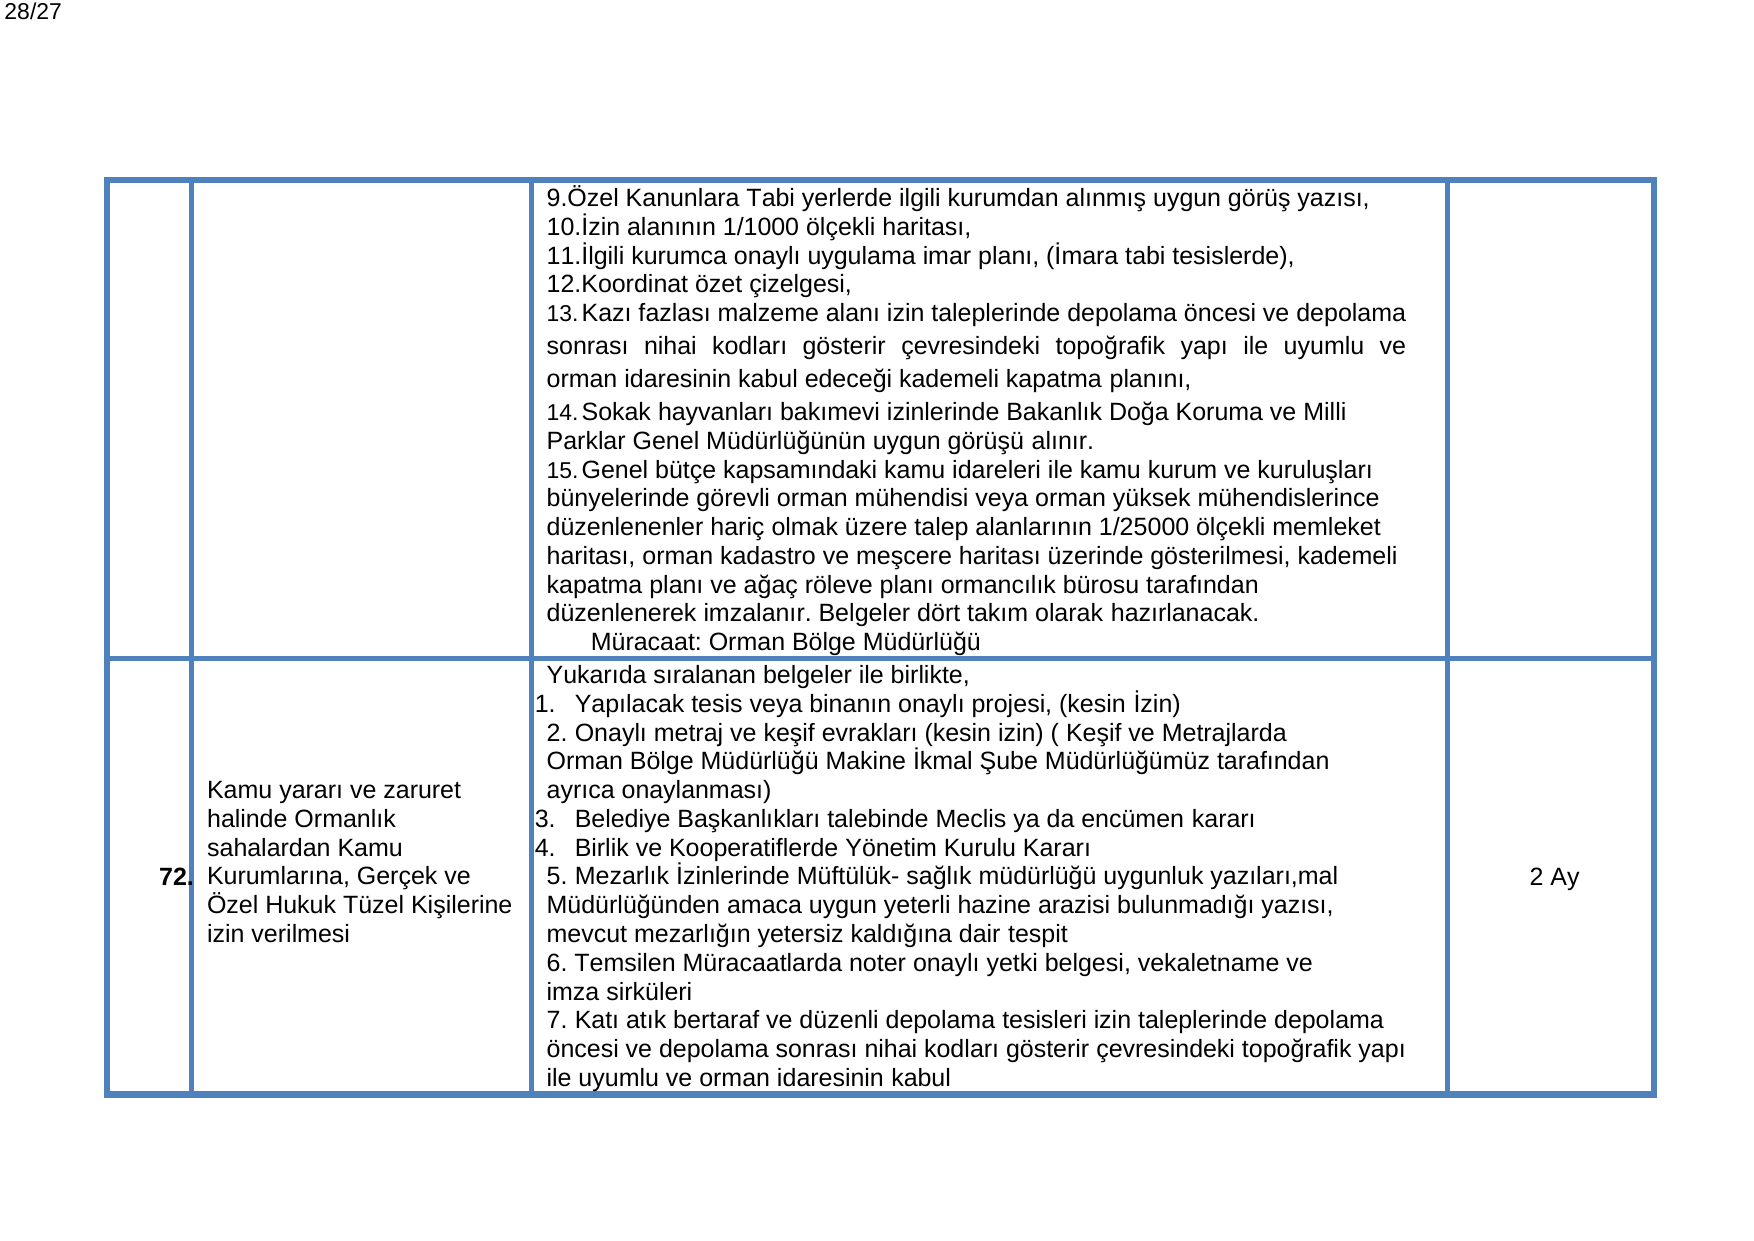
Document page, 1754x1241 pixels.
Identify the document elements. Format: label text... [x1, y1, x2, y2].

table_header 9.Özel Kanunlara Tabi yerlerde ilgili kurumdan alınmış uygun görüş yazısı, 10.İzin alanının 1/1000 ölçekli haritası, 11.İlgili kurumca onaylı uygulama imar planı, (İmara tabi tesislerde), 12.Koordinat özet çizelgesi, Kazı fazlası malzeme alanı izin taleplerinde depolama öncesi ve depolama sonrası nihai kodları gösterir çevresindeki topoğrafik yapı ile uyumlu ve orman idaresinin kabul edeceği kademeli kapatma planını, Sokak hayvanları bakımevi izinlerinde Bakanlık Doğa Koruma ve Milli Parklar Genel Müdürlüğünün uygun görüşü alınır. Genel bütçe kapsamındaki kamu idareleri ile kamu kurum ve kuruluşları bünyelerinde görevli orman mühendisi veya orman yüksek mühendislerince düzenlenenler hariç olmak üzere talep alanlarının 1/25000 ölçekli memleket haritası, orman kadastro ve meşcere haritası üzerinde gösterilmesi, kademeli kapatma planı ve ağaç röleve planı ormancılık bürosu tarafından düzenlenerek imzalanır. Belgeler dört takım olarak hazırlanacak. Müracaat: Orman Bölge Müdürlüğü [534, 183, 1445, 656]
table_header [194, 183, 529, 656]
table_cell Kamu yararı ve zaruret halinde Ormanlık sahalardan Kamu Kurumlarına, Gerçek ve Özel Hukuk Tüzel Kişilerine izin verilmesi [194, 661, 529, 1091]
table_cell 72. [110, 661, 189, 1091]
table_header [1450, 183, 1651, 656]
table_header [110, 183, 189, 656]
table_cell 2 Ay [1450, 661, 1651, 1091]
table_cell Yukarıda sıralanan belgeler ile birlikte, Yapılacak tesis veya binanın onaylı projesi, (kesin İzin) Onaylı metraj ve keşif evrakları (kesin izin) ( Keşif ve Metrajlarda Orman Bölge Müdürlüğü Makine İkmal Şube Müdürlüğümüz tarafından ayrıca onaylanması) Belediye Başkanlıkları talebinde Meclis ya da encümen kararı Birlik ve Kooperatiflerde Yönetim Kurulu Kararı Mezarlık İzinlerinde Müftülük- sağlık müdürlüğü uygunluk yazıları,mal Müdürlüğünden amaca uygun yeterli hazine arazisi bulunmadığı yazısı, mevcut mezarlığın yetersiz kaldığına dair tespit Temsilen Müracaatlarda noter onaylı yetki belgesi, vekaletname ve imza sirküleri Katı atık bertaraf ve düzenli depolama tesisleri izin taleplerinde depolama öncesi ve depolama sonrası nihai kodları gösterir çevresindeki topoğrafik yapı ile uyumlu ve orman idaresinin kabul [534, 661, 1445, 1091]
